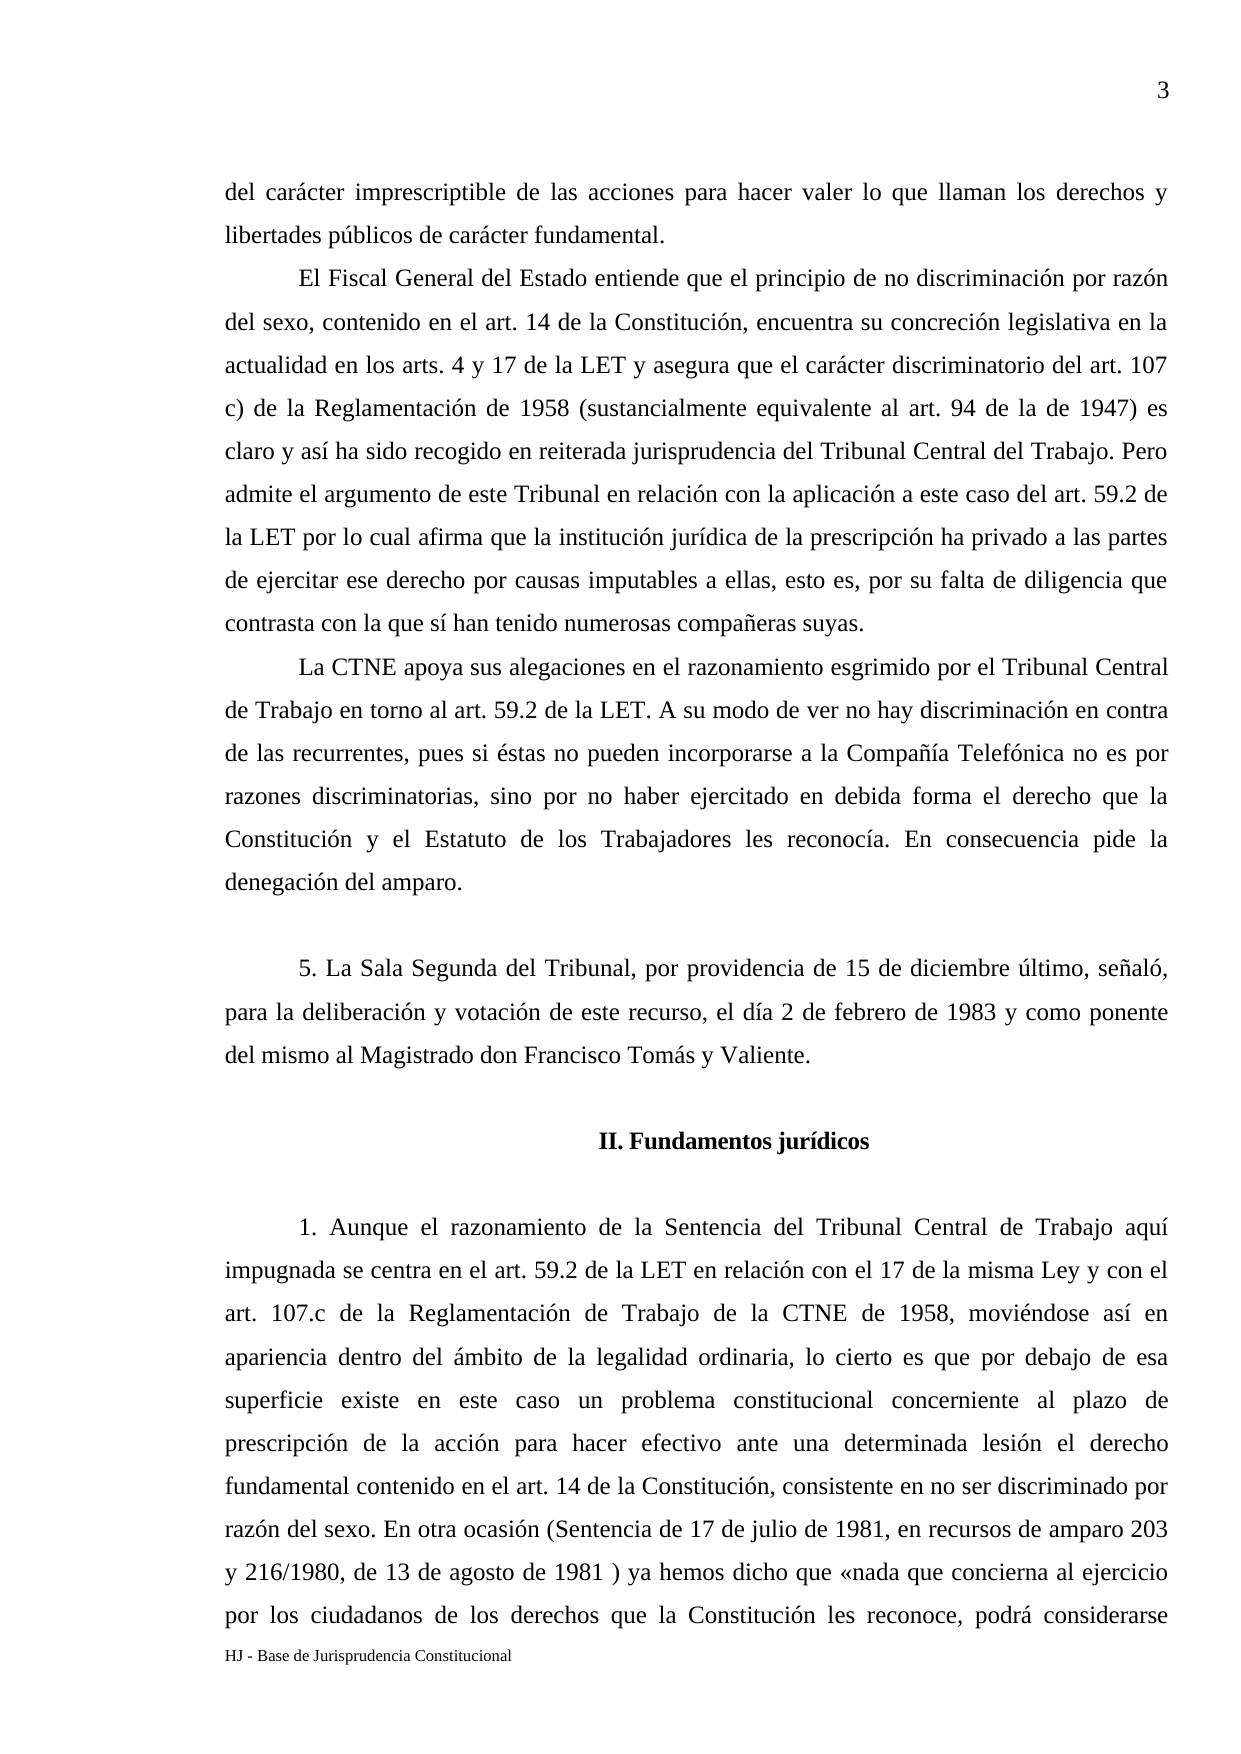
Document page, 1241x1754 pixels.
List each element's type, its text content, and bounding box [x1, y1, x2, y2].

text El Fiscal General del Estado entiende que el principio de no discriminación por razón del sexo, contenido en el art. 14 de la Constitución, encuentra su concreción legislativa en la actualidad en los arts. 4 y 17 de la LET y asegura que el carácter discriminatorio del art. 107 c) de la Reglamentación de 1958 (sustancialmente equivalente al art. 94 de la de 1947) es claro y así ha sido recogido en reiterada jurisprudencia del Tribunal Central del Trabajo. Pero admite el argumento de este Tribunal en relación con la aplicación a este caso del art. 59.2 de la LET por lo cual afirma que la institución jurídica de la prescripción ha privado a las partes de ejercitar ese derecho por causas imputables a ellas, esto es, por su falta de diligencia que contrasta con la que sí han tenido numerosas compañeras suyas. [224, 263, 1169, 637]
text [224, 1212, 1169, 1629]
subtitle II. Fundamentos jurídicos [224, 1126, 1169, 1155]
text 5. La Sala Segunda del Tribunal, por providencia de 15 de diciembre último, señaló, para la deliberación y votación de este recurso, el día 2 de febrero de 1983 y como ponente del mismo al Magistrado don Francisco Tomás y Valiente. [224, 953, 1169, 1068]
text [224, 177, 1169, 249]
text La CTNE apoya sus alegaciones en el razonamiento esgrimido por el Tribunal Central de Trabajo en torno al art. 59.2 de la LET. A su modo de ver no hay discriminación en contra de las recurrentes, pues si éstas no pueden incorporarse a la Compañía Telefónica no es por razones discriminatorias, sino por no haber ejercitado en debida forma el derecho que la Constitución y el Estatuto de los Trabajadores les reconocía. En consecuencia pide la denegación del amparo. [224, 652, 1169, 896]
